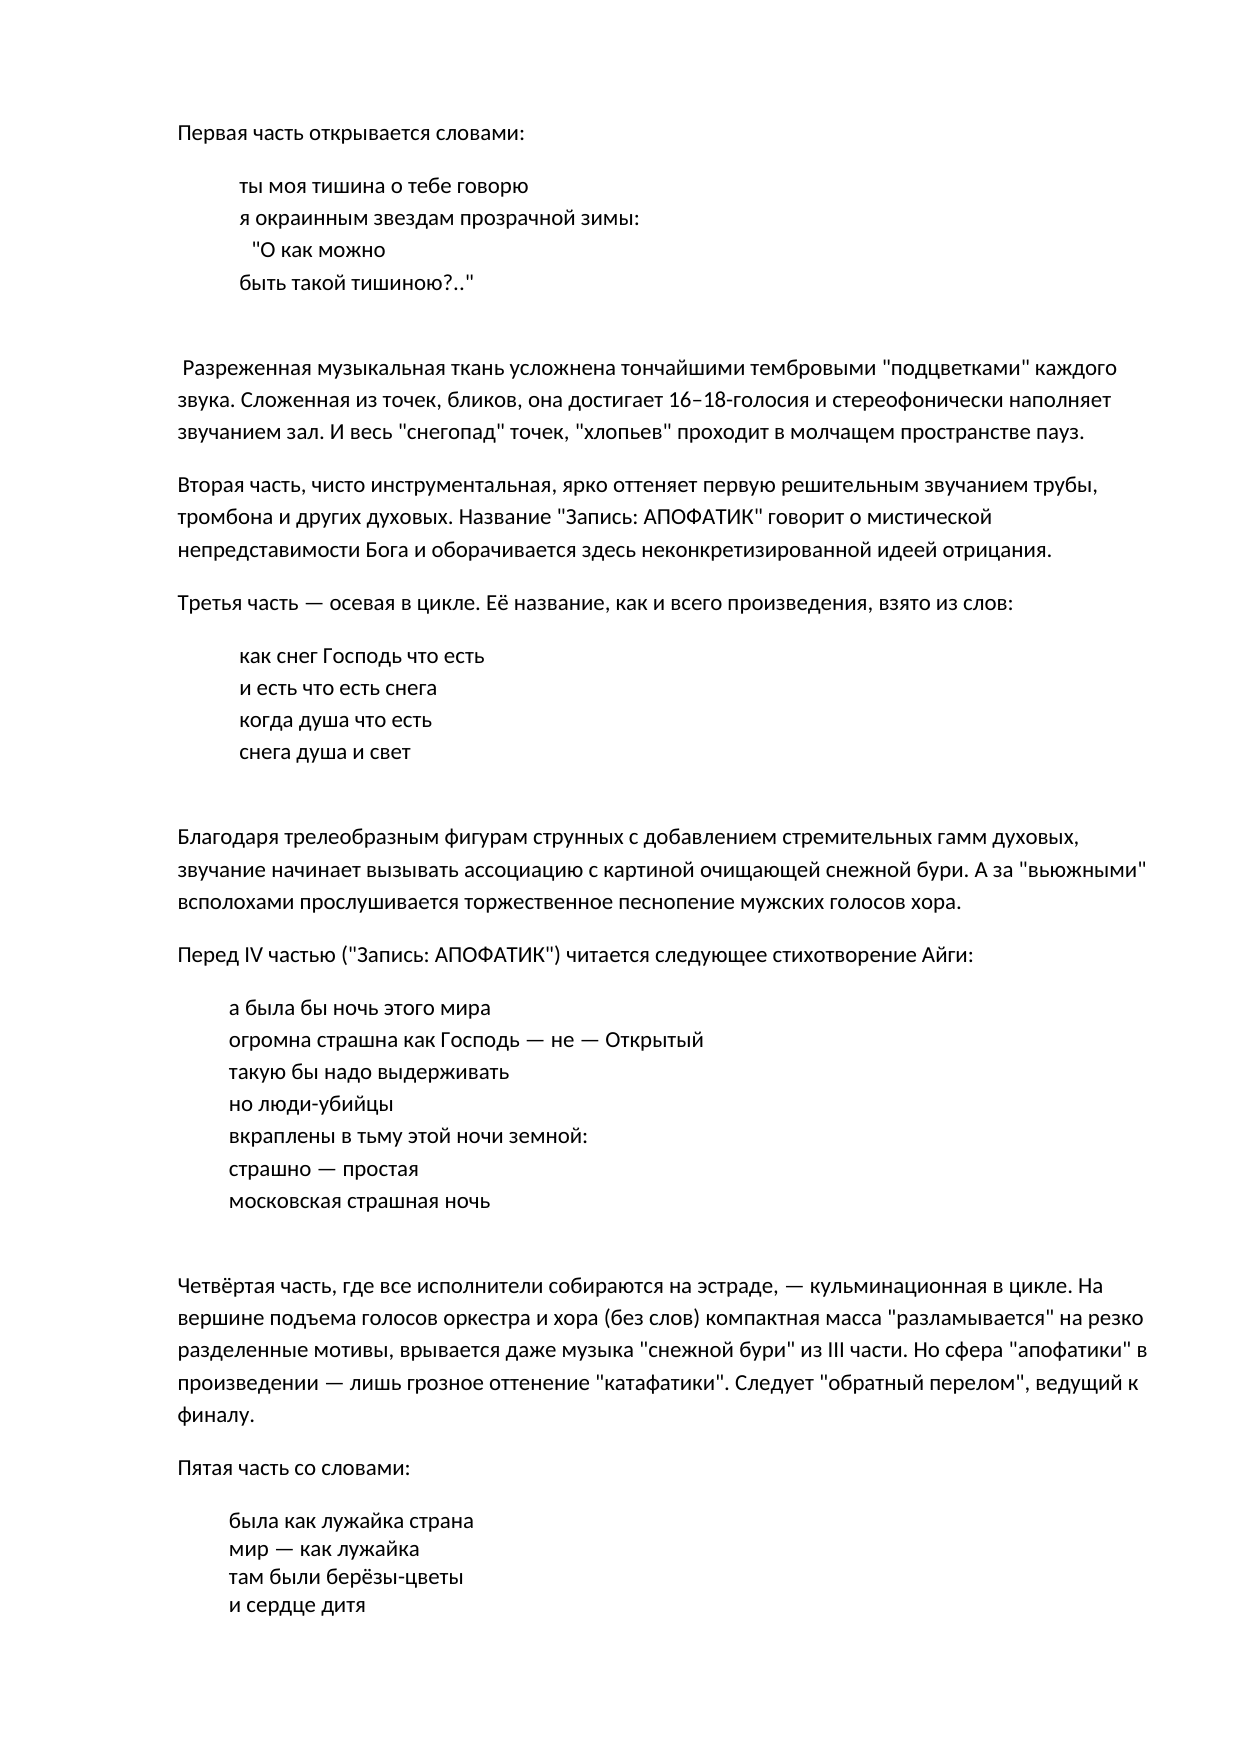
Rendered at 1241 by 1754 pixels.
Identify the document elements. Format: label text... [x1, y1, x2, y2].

text быть такой тишиною?.." [177, 268, 1152, 296]
text мир — как лужайка [177, 1534, 1152, 1562]
text огромна страшна как Господь — не — Открытый [177, 1025, 1152, 1053]
text ты моя тишина о тебе говорю [177, 171, 1152, 199]
text Пятая часть со словами: [177, 1453, 1152, 1481]
text я окраинным звездам прозрачной зимы: [177, 203, 1152, 231]
text Перед IV частью ("Запись: АПОФАТИК") читается следующее стихотворение Айги: [177, 940, 1152, 968]
text вкраплены в тьму этой ночи земной: [177, 1122, 1152, 1150]
text была как лужайка страна [177, 1506, 1152, 1534]
text Первая часть открывается словами: [177, 118, 1152, 146]
text Разреженная музыкальная ткань усложнена тончайшими тембровыми "подцветками" каждого звука. Сложенная из точек, бликов, она достигает 16–18-голосия и стереофонически наполняет звучанием зал. И весь "снегопад" точек, "хлопьев" проходит в молчащем пространстве пауз. [177, 353, 1152, 445]
text когда душа что есть [177, 705, 1152, 733]
text и сердце дитя [177, 1590, 1152, 1618]
text Благодаря трелеобразным фигурам струнных с добавлением стремительных гамм духовых, звучание начинает вызывать ассоциацию с картиной очищающей снежной бури. А за "вьюжными" всполохами прослушивается торжественное песнопение мужских голосов хора. [177, 822, 1152, 915]
text и есть что есть снега [177, 673, 1152, 701]
text Третья часть — осевая в цикле. Её название, как и всего произведения, взято из слов: [177, 588, 1152, 616]
text такую бы надо выдерживать [177, 1057, 1152, 1085]
text а была бы ночь этого мира [177, 993, 1152, 1021]
text "О как можно [177, 236, 1152, 263]
text Четвёртая часть, где все исполнители собираются на эстраде, — кульминационная в цикле. На вершине подъема голосов оркестра и хора (без слов) компактная масса "разламывается" на резко разделенные мотивы, врывается даже музыка "снежной бури" из III части. Но сфера "апофатики" в произведении — лишь грозное оттенение "катафатики". Следует "обратный перелом", ведущий к финалу. [177, 1271, 1152, 1428]
text как снег Господь что есть [177, 641, 1152, 669]
text снега душа и свет [177, 737, 1152, 765]
text Вторая часть, чисто инструментальная, ярко оттеняет первую решительным звучанием трубы, тромбона и других духовых. Название "Запись: АПОФАТИК" говорит о мистической непредставимости Бога и оборачивается здесь неконкретизированной идеей отрицания. [177, 470, 1152, 563]
text московская страшная ночь [177, 1186, 1152, 1214]
text страшно — простая [177, 1154, 1152, 1182]
text но люди-убийцы [177, 1089, 1152, 1117]
text там были берёзы-цветы [177, 1562, 1152, 1590]
